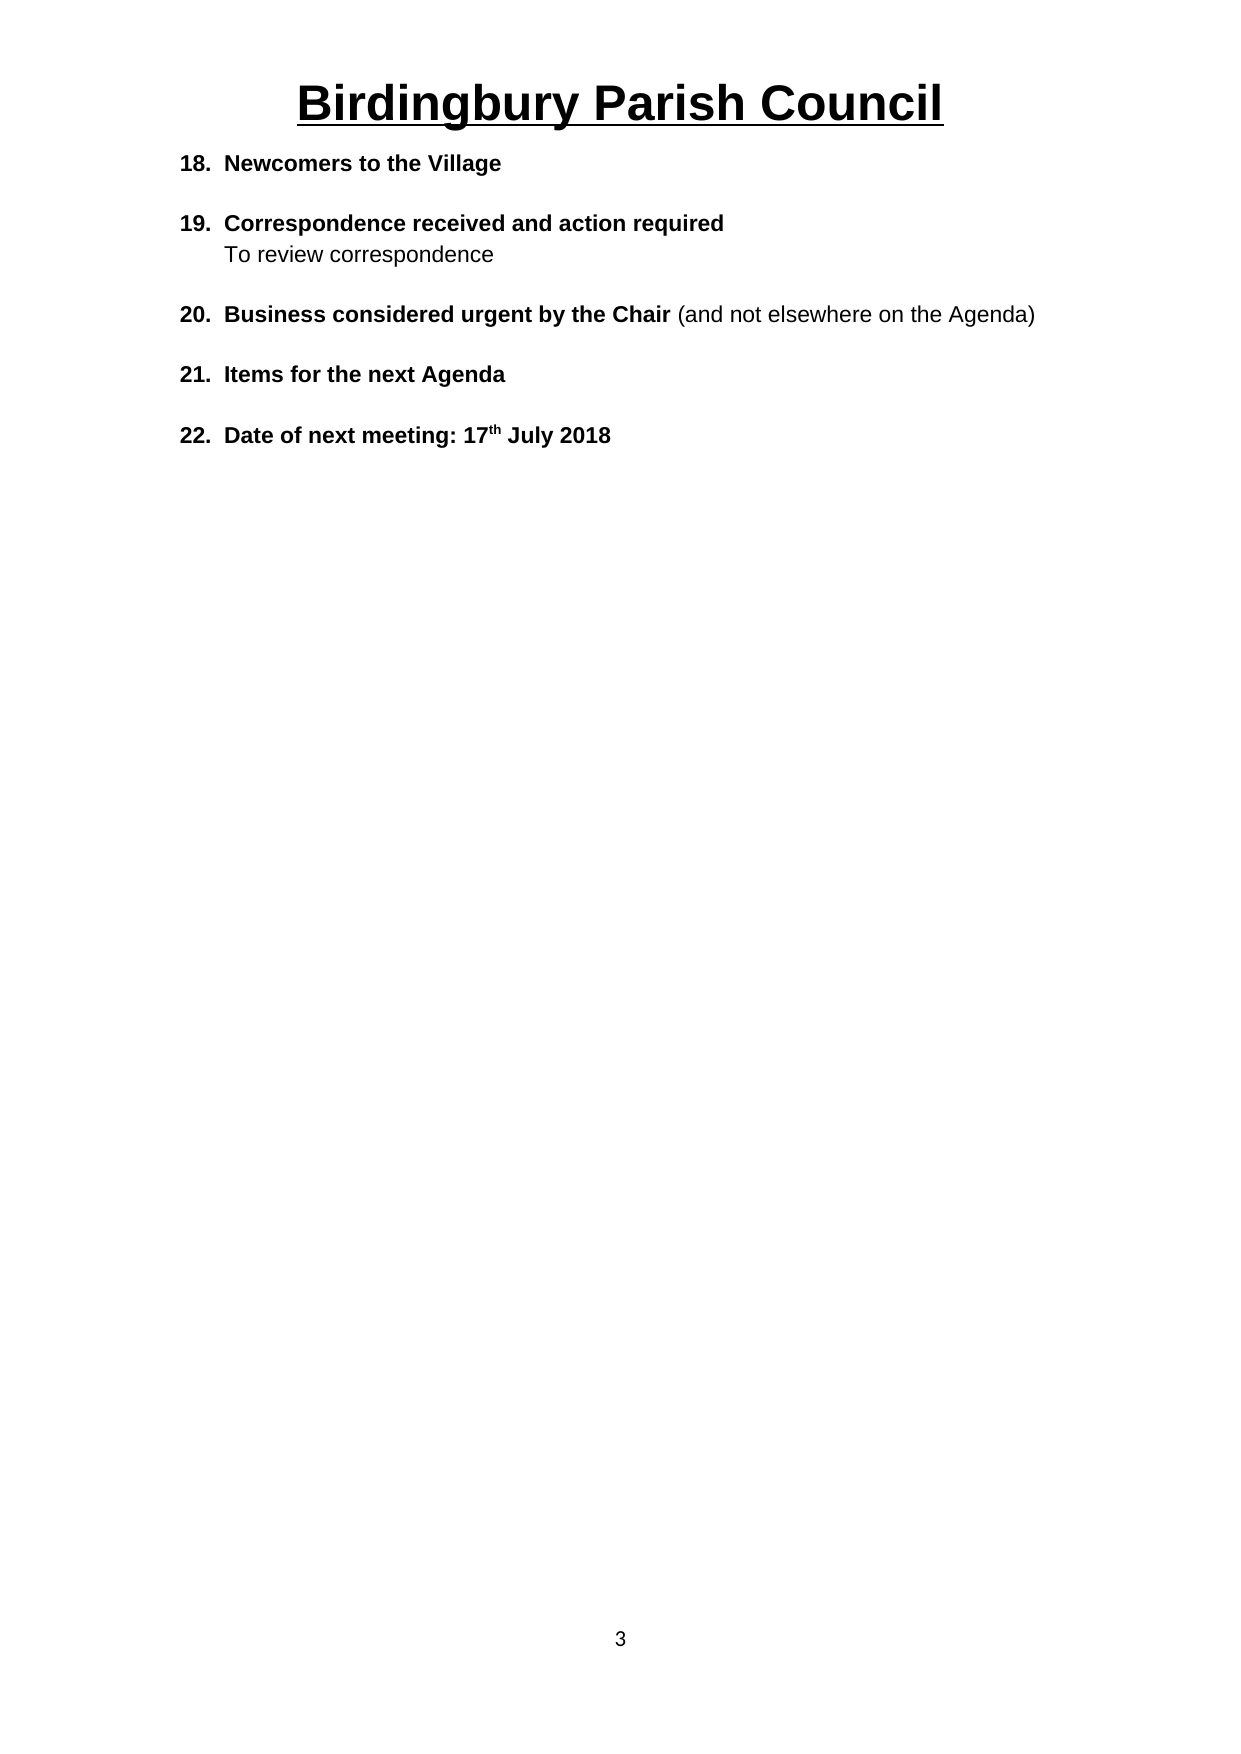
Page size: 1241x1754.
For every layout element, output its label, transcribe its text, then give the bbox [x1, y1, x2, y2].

text 22. Date of next meeting: 17th July 2018 [179, 422, 1090, 448]
text 18. Newcomers to the Village [179, 150, 1090, 176]
text 19. Correspondence received and action required [179, 210, 1090, 237]
text 21. Items for the next Agenda [179, 361, 1090, 388]
text To review correspondence [150, 241, 1090, 267]
text 20. Business considered urgent by the Chair (and not elsewhere on the Agenda) [179, 301, 1090, 327]
